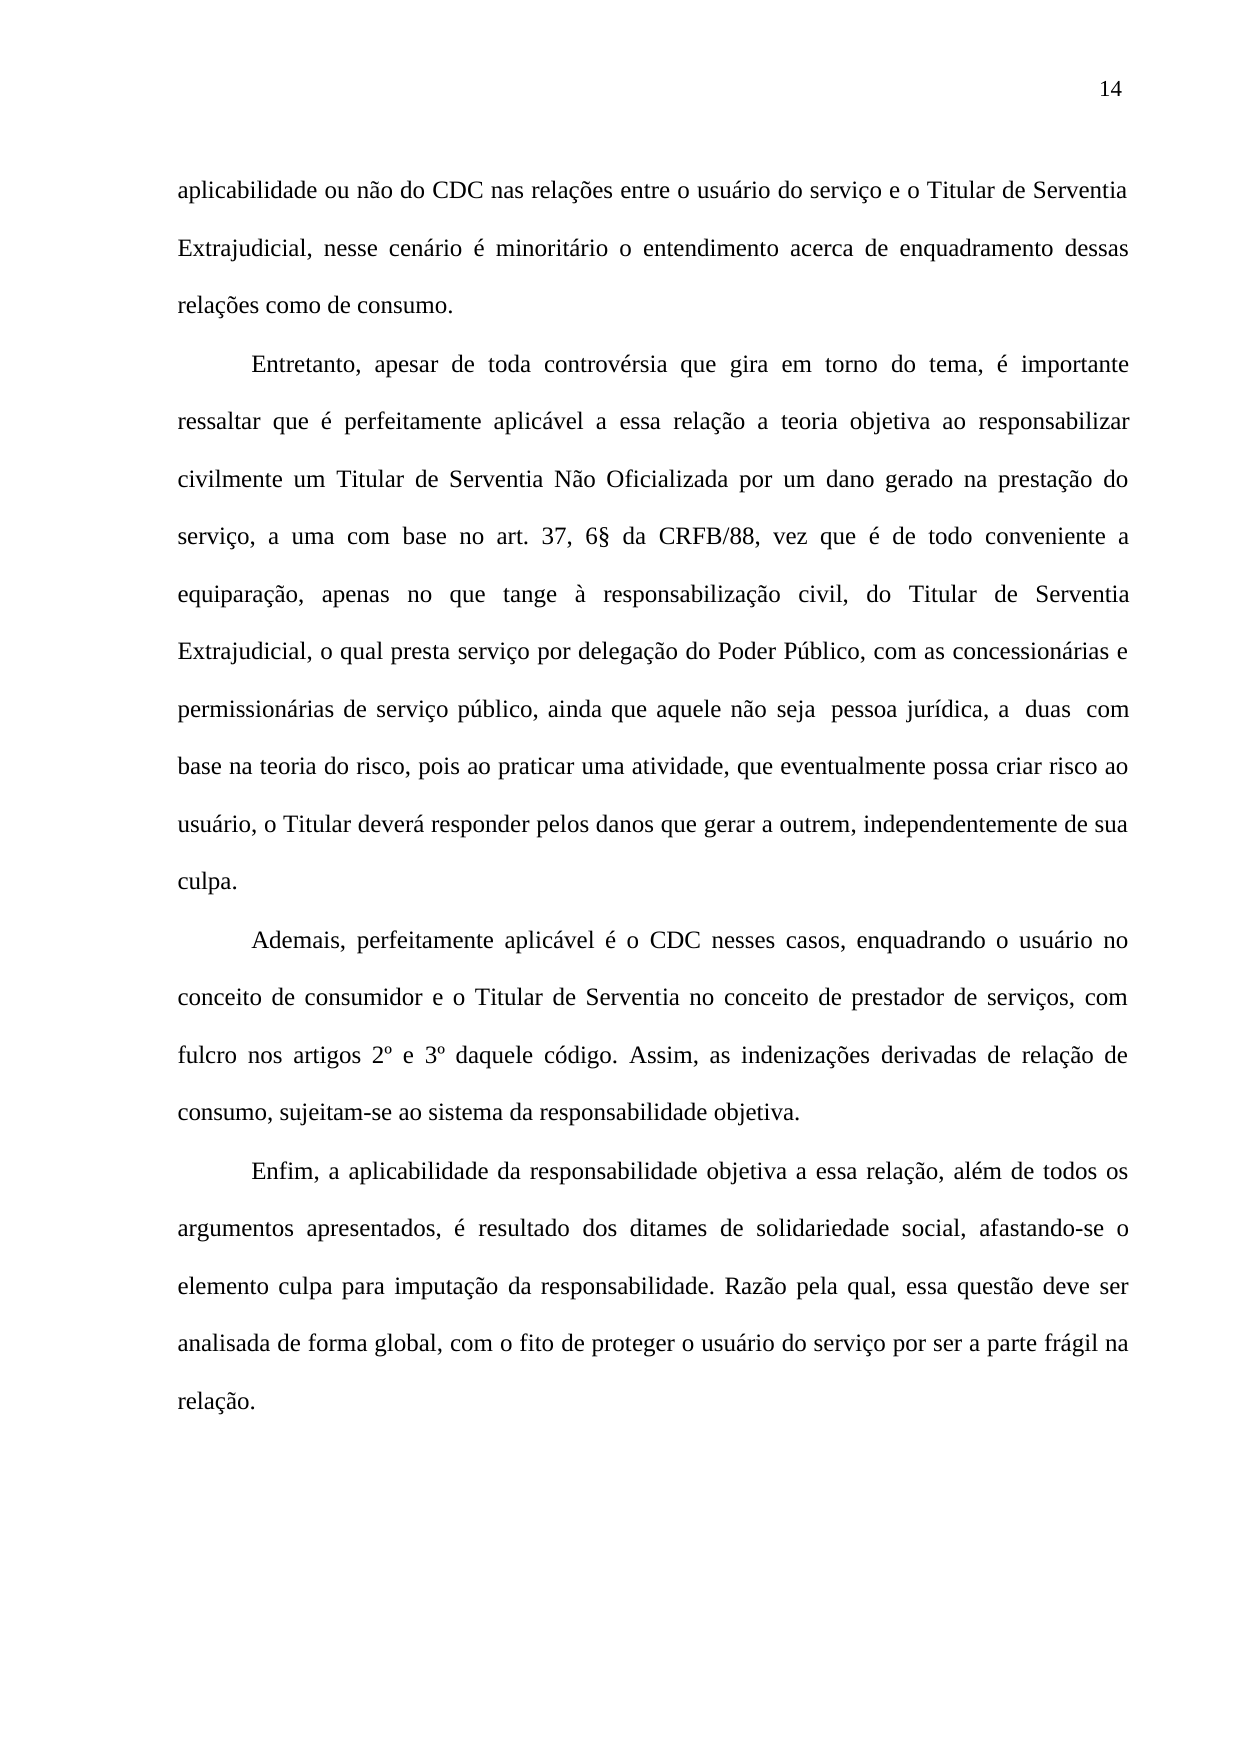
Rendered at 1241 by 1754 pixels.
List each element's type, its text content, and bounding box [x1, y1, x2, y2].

text aplicabilidade ou não do CDC nas relações entre o usuário do serviço e o Titular de Serventia Extrajudicial, nesse cenário é minoritário o entendimento acerca de enquadramento dessas relações como de consumo. [177, 175, 1129, 319]
text Enfim, a aplicabilidade da responsabilidade objetiva a essa relação, além de todos os argumentos apresentados, é resultado dos ditames de solidariedade social, afastando-se o elemento culpa para imputação da responsabilidade. Razão pela qual, essa questão deve ser analisada de forma global, com o fito de proteger o usuário do serviço por ser a parte frágil na relação. [177, 1156, 1129, 1415]
text Entretanto, apesar de toda controvérsia que gira em torno do tema, é importante ressaltar que é perfeitamente aplicável a essa relação a teoria objetiva ao responsabilizar civilmente um Titular de Serventia Não Oficializada por um dano gerado na prestação do serviço, a uma com base no art. 37, 6§ da CRFB/88, vez que é de todo conveniente a equiparação, apenas no que tange à responsabilização civil, do Titular de Serventia Extrajudicial, o qual presta serviço por delegação do Poder Público, com as concessionárias e permissionárias de serviço público, ainda que aquele não seja pessoa jurídica, a duas com base na teoria do risco, pois ao praticar uma atividade, que eventualmente possa criar risco ao usuário, o Titular deverá responder pelos danos que gerar a outrem, independentemente de sua culpa. [177, 349, 1130, 895]
text Ademais, perfeitamente aplicável é o CDC nesses casos, enquadrando o usuário no conceito de consumidor e o Titular de Serventia no conceito de prestador de serviços, com fulcro nos artigos 2º e 3º daquele código. Assim, as indenizações derivadas de relação de consumo, sujeitam-se ao sistema da responsabilidade objetiva. [177, 925, 1129, 1126]
